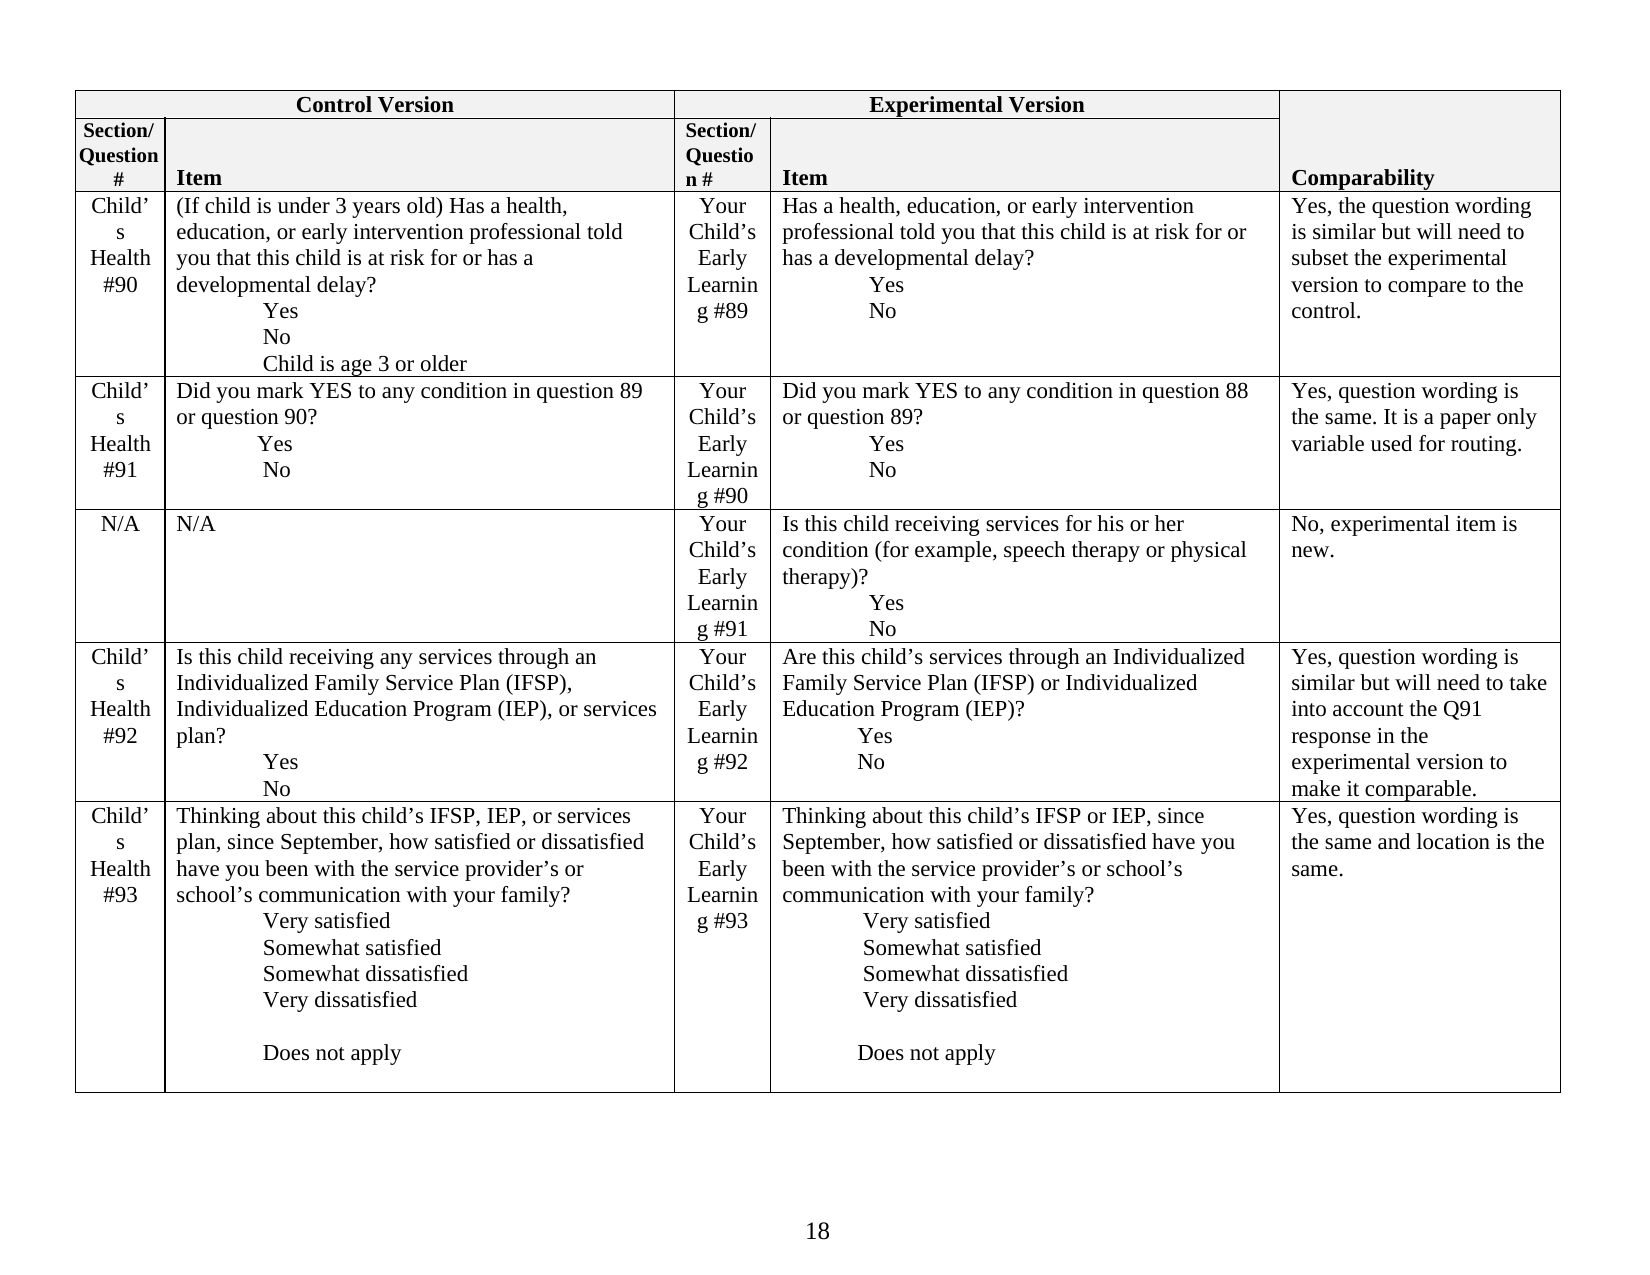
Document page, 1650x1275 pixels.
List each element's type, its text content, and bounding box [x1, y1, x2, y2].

table_cell Yes, question wording is the same and location is the same. [1280, 802, 1560, 1092]
table_cell Item [771, 119, 1279, 191]
table_cell Is this child receiving services for his or her condition (for example, speech therapy or physical therapy)? Yes No [771, 510, 1279, 642]
table_cell Yes, question wording is the same. It is a paper only variable used for routing. [1280, 377, 1560, 509]
table_cell Section/Question # [675, 119, 770, 191]
table_cell Did you mark YES to any condition in question 89 or question 90? Yes No [166, 377, 674, 509]
table_cell N/A [166, 510, 674, 642]
table_cell Child’s Health #92 [76, 643, 164, 801]
table_cell Your Child’s Early Learning #93 [675, 802, 770, 1092]
table_cell Has a health, education, or early intervention professional told you that this child is at risk for or has a developmental delay? Yes No [771, 192, 1279, 376]
table_cell Child’s Health #91 [76, 377, 164, 509]
table_cell Thinking about this child’s IFSP, IEP, or services plan, since September, how satisfied or dissatisfied have you been with the service provider’s or school’s communication with your family? Very satisfied Somewhat satisfied Somewhat dissatisfied Very dissatisfied Does not apply [166, 802, 674, 1092]
table_header Comparability [1280, 91, 1560, 191]
table_header Experimental Version [675, 91, 1279, 117]
table_cell Your Child’s Early Learning #92 [675, 643, 770, 801]
table_cell Child’s Health #93 [76, 802, 164, 1092]
table_cell Item [166, 119, 674, 191]
table_cell Child’s Health #90 [76, 192, 164, 376]
table_cell Thinking about this child’s IFSP or IEP, since September, how satisfied or dissatisfied have you been with the service provider’s or school’s communication with your family? Very satisfied Somewhat satisfied Somewhat dissatisfied Very dissatisfied Does not apply [771, 802, 1279, 1092]
table_cell Section/Question # [76, 119, 164, 191]
table_cell Your Child’s Early Learning #89 [675, 192, 770, 376]
table_cell Yes, question wording is similar but will need to take into account the Q91 response in the experimental version to make it comparable. [1280, 643, 1560, 801]
table_cell No, experimental item is new. [1280, 510, 1560, 642]
table_cell Are this child’s services through an Individualized Family Service Plan (IFSP) or Individualized Education Program (IEP)? Yes No [771, 643, 1279, 801]
table_header Control Version [76, 91, 674, 117]
table_cell Your Child’s Early Learning #90 [675, 377, 770, 509]
table_cell N/A [76, 510, 164, 642]
table_cell Your Child’s Early Learning #91 [675, 510, 770, 642]
table_cell Is this child receiving any services through an Individualized Family Service Plan (IFSP), Individualized Education Program (IEP), or services plan? Yes No [166, 643, 674, 801]
table_cell Did you mark YES to any condition in question 88 or question 89? Yes No [771, 377, 1279, 509]
table_cell Yes, the question wording is similar but will need to subset the experimental version to compare to the control. [1280, 192, 1560, 376]
table_cell (If child is under 3 years old) Has a health, education, or early intervention professional told you that this child is at risk for or has a developmental delay? Yes No Child is age 3 or older [166, 192, 674, 376]
